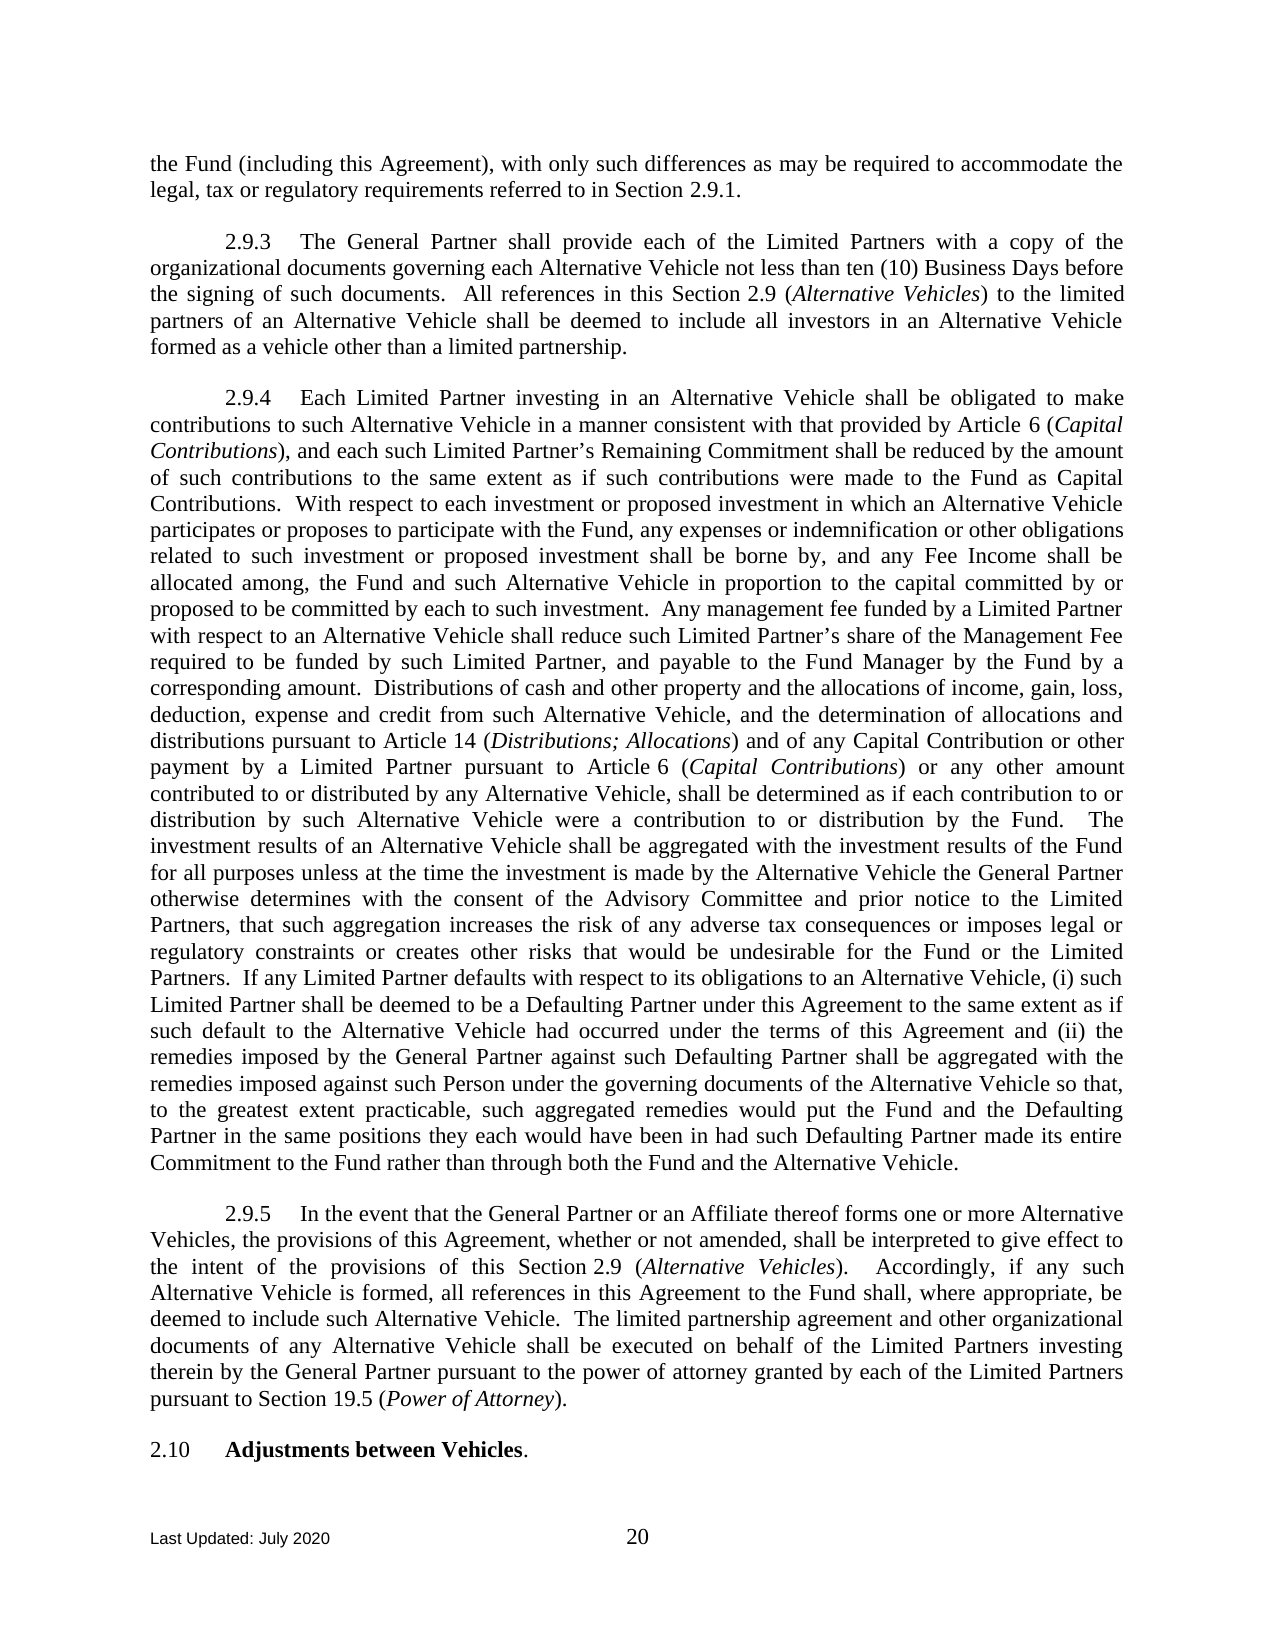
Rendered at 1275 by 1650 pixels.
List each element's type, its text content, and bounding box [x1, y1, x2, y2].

text In the event that the General Partner or an Affiliate thereof forms one or more Alternative Vehicles, the provisions of this Agreement, whether or not amended, shall be interpreted to give effect to the intent of the provisions of this Section 2.9 (Alternative Vehicles). Accordingly, if any such Alternative Vehicle is formed, all references in this Agreement to the Fund shall, where appropriate, be deemed to include such Alternative Vehicle. The limited partnership agreement and other organizational documents of any Alternative Vehicle shall be executed on behalf of the Limited Partners investing therein by the General Partner pursuant to the power of attorney granted by each of the Limited Partners pursuant to Section 19.5 (Power of Attorney). [150, 1200, 1125, 1411]
text Each Limited Partner investing in an Alternative Vehicle shall be obligated to make contributions to such Alternative Vehicle in a manner consistent with that provided by Article 6 (Capital Contributions), and each such Limited Partner’s Remaining Commitment shall be reduced by the amount of such contributions to the same extent as if such contributions were made to the Fund as Capital Contributions. With respect to each investment or proposed investment in which an Alternative Vehicle participates or proposes to participate with the Fund, any expenses or indemnification or other obligations related to such investment or proposed investment shall be borne by, and any Fee Income shall be allocated among, the Fund and such Alternative Vehicle in proportion to the capital committed by or proposed to be committed by each to such investment. Any management fee funded by a Limited Partner with respect to an Alternative Vehicle shall reduce such Limited Partner’s share of the Management Fee required to be funded by such Limited Partner, and payable to the Fund Manager by the Fund by a corresponding amount. Distributions of cash and other property and the allocations of income, gain, loss, deduction, expense and credit from such Alternative Vehicle, and the determination of allocations and distributions pursuant to Article 14 (Distributions; Allocations) and of any Capital Contribution or other payment by a Limited Partner pursuant to Article 6 (Capital Contributions) or any other amount contributed to or distributed by any Alternative Vehicle, shall be determined as if each contribution to or distribution by such Alternative Vehicle were a contribution to or distribution by the Fund. The investment results of an Alternative Vehicle shall be aggregated with the investment results of the Fund for all purposes unless at the time the investment is made by the Alternative Vehicle the General Partner otherwise determines with the consent of the Advisory Committee and prior notice to the Limited Partners, that such aggregation increases the risk of any adverse tax consequences or imposes legal or regulatory constraints or creates other risks that would be undesirable for the Fund or the Limited Partners. If any Limited Partner defaults with respect to its obligations to an Alternative Vehicle, (i) such Limited Partner shall be deemed to be a Defaulting Partner under this Agreement to the same extent as if such default to the Alternative Vehicle had occurred under the terms of this Agreement and (ii) the remedies imposed by the General Partner against such Defaulting Partner shall be aggregated with the remedies imposed against such Person under the governing documents of the Alternative Vehicle so that, to the greatest extent practicable, such aggregated remedies would put the Fund and the Defaulting Partner in the same positions they each would have been in had such Defaulting Partner made its entire Commitment to the Fund rather than through both the Fund and the Alternative Vehicle. [150, 384, 1125, 1175]
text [150, 150, 1125, 203]
text Adjustments between Vehicles. [150, 1436, 1125, 1462]
text The General Partner shall provide each of the Limited Partners with a copy of the organizational documents governing each Alternative Vehicle not less than ten (10) Business Days before the signing of such documents. All references in this Section 2.9 (Alternative Vehicles) to the limited partners of an Alternative Vehicle shall be deemed to include all investors in an Alternative Vehicle formed as a vehicle other than a limited partnership. [150, 228, 1125, 359]
